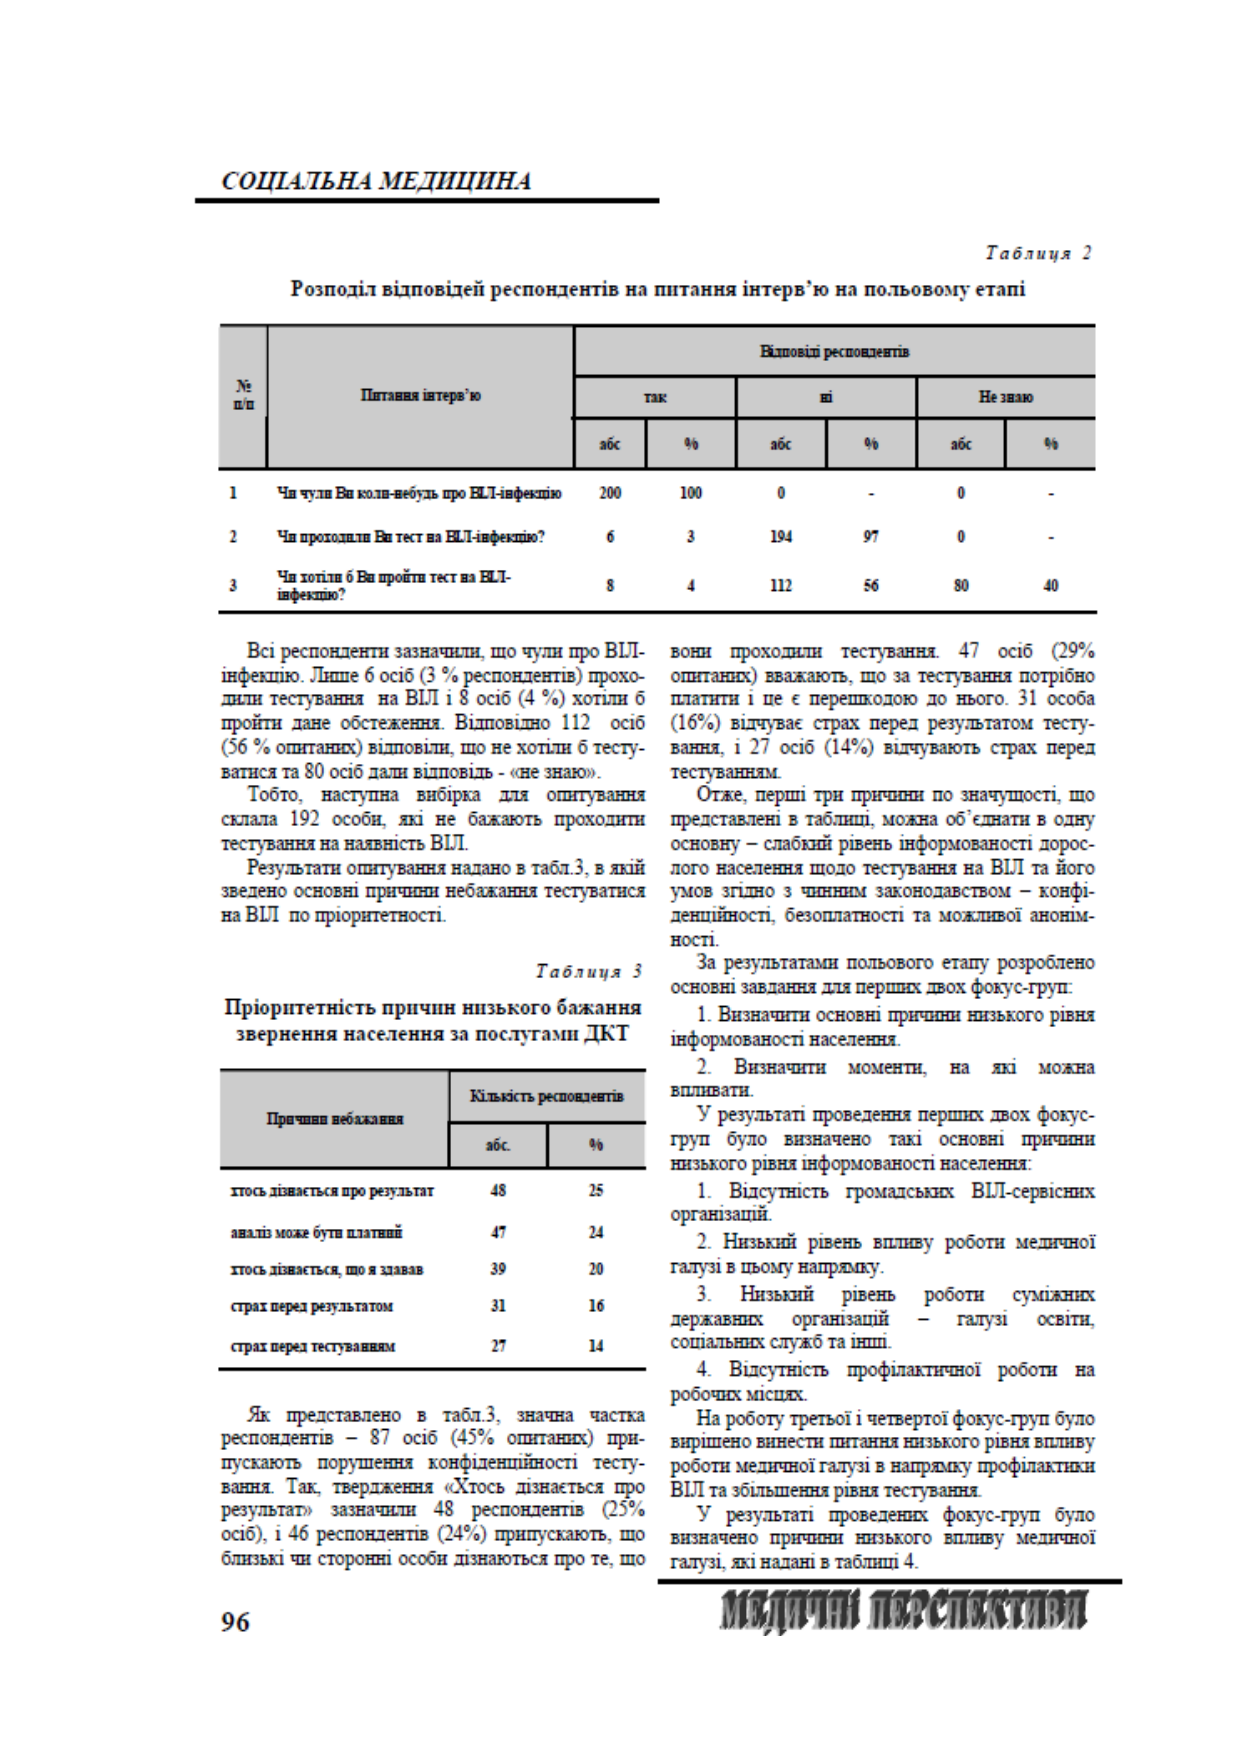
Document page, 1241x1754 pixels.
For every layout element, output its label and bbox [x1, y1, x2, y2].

picture [177, 118, 1161, 1636]
